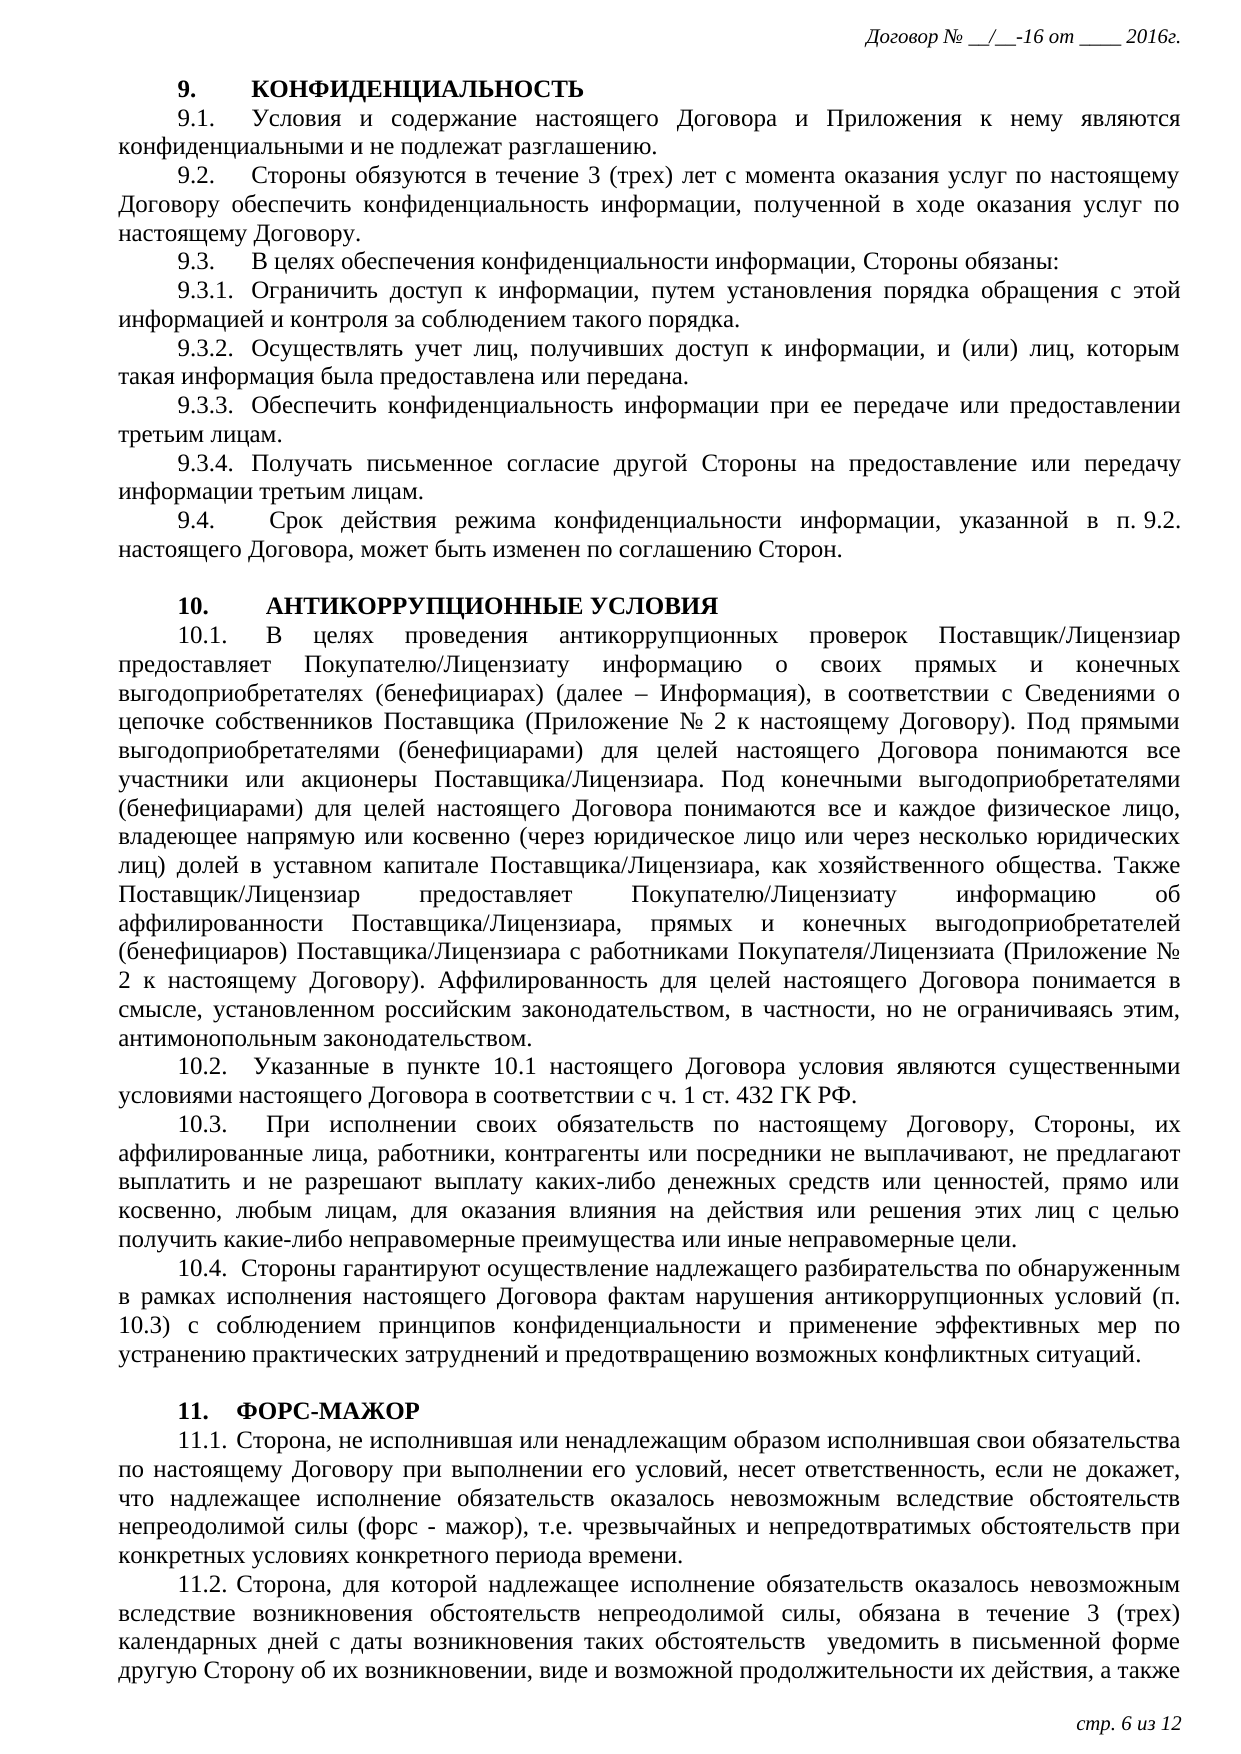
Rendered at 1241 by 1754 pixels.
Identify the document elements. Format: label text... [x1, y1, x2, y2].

list Ограничить доступ к информации, путем установления порядка обращения с этой информацией и контроля за соблюдением такого порядка. [118, 275, 1181, 333]
text 10.2. Указанные в пункте 10.1 настоящего Договора условия являются существенными условиями настоящего Договора в соответствии с ч. 1 ст. 432 ГК РФ. [118, 1051, 1181, 1109]
text 10.4. Стороны гарантируют осуществление надлежащего разбирательства по обнаруженным в рамках исполнения настоящего Договора фактам нарушения антикоррупционных условий (п. 10.3) с соблюдением принципов конфиденциальности и применение эффективных мер по устранению практических затруднений и предотвращению возможных конфликтных ситуаций. [118, 1253, 1181, 1368]
list ФОРС-МАЖОР [118, 1396, 1181, 1425]
text 10.3. При исполнении своих обязательств по настоящему Договору, Стороны, их аффилированные лица, работники, контрагенты или посредники не выплачивают, не предлагают выплатить и не разрешают выплату каких-либо денежных средств или ценностей, прямо или косвенно, любым лицам, для оказания влияния на действия или решения этих лиц с целью получить какие-либо неправомерные преимущества или иные неправомерные цели. [118, 1109, 1181, 1253]
text 10. АНТИКОРРУПЦИОННЫЕ УСЛОВИЯ [118, 591, 1181, 620]
list Осуществлять учет лиц, получивших доступ к информации, и (или) лиц, которым такая информация была предоставлена или передана. [118, 333, 1181, 390]
list Условия и содержание настоящего Договора и Приложения к нему являются конфиденциальными и не подлежат разглашению. [118, 103, 1181, 160]
text 10.1. В целях проведения антикоррупционных проверок Поставщик/Лицензиар предоставляет Покупателю/Лицензиату информацию о своих прямых и конечных выгодоприобретателях (бенефициарах) (далее – Информация), в соответствии с Сведениями о цепочке собственников Поставщика (Приложение № 2 к настоящему Договору). Под прямыми выгодоприобретателями (бенефициарами) для целей настоящего Договора понимаются все участники или акционеры Поставщика/Лицензиара. Под конечными выгодоприобретателями (бенефициарами) для целей настоящего Договора понимаются все и каждое физическое лицо, владеющее напрямую или косвенно (через юридическое лицо или через несколько юридических лиц) долей в уставном капитале Поставщика/Лицензиара, как хозяйственного общества. Также Поставщик/Лицензиар предоставляет Покупателю/Лицензиату информацию об аффилированности Поставщика/Лицензиара, прямых и конечных выгодоприобретателей (бенефициаров) Поставщика/Лицензиара с работниками Покупателя/Лицензиата (Приложение № 2 к настоящему Договору). Аффилированность для целей настоящего Договора понимается в смысле, установленном российским законодательством, в частности, но не ограничиваясь этим, антимонопольным законодательством. [118, 620, 1181, 1051]
list Получать письменное согласие другой Стороны на предоставление или передачу информации третьим лицам. [118, 448, 1181, 505]
list Срок действия режима конфиденциальности информации, указанной в п. 9.2. настоящего Договора, может быть изменен по соглашению Сторон. [118, 505, 1181, 563]
list Стороны обязуются в течение 3 (трех) лет с момента оказания услуг по настоящему Договору обеспечить конфиденциальность информации, полученной в ходе оказания услуг по настоящему Договору. [118, 160, 1181, 246]
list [118, 1569, 1181, 1684]
list Обеспечить конфиденциальность информации при ее передаче или предоставлении третьим лицам. [118, 390, 1181, 448]
list Сторона, не исполнившая или ненадлежащим образом исполнившая свои обязательства по настоящему Договору при выполнении его условий, несет ответственность, если не докажет, что надлежащее исполнение обязательств оказалось невозможным вследствие обстоятельств непреодолимой силы (форс - мажор), т.е. чрезвычайных и непредотвратимых обстоятельств при конкретных условиях конкретного периода времени. [118, 1425, 1181, 1569]
list В целях обеспечения конфиденциальности информации, Стороны обязаны: [118, 246, 1181, 275]
list КОНФИДЕНЦИАЛЬНОСТЬ [118, 74, 1181, 103]
